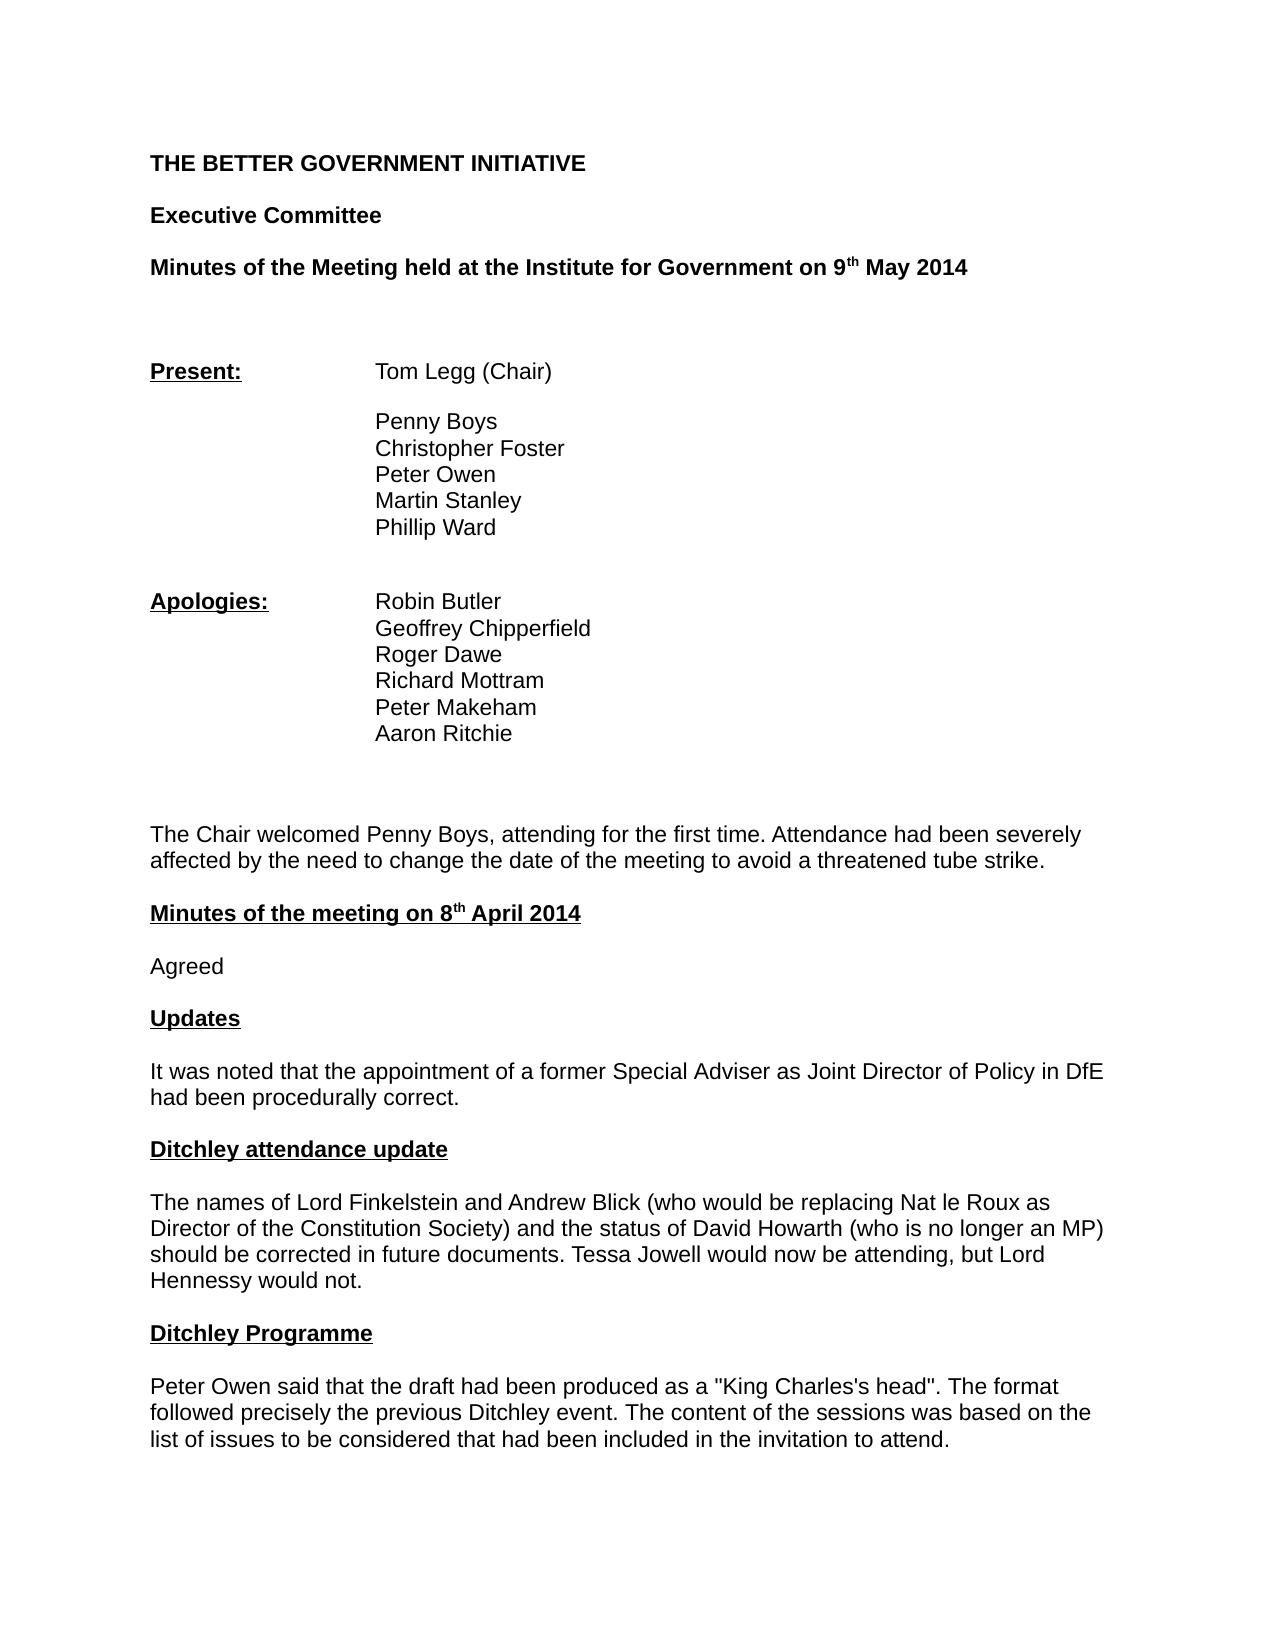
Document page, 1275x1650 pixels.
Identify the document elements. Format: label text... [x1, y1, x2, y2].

text Geoffrey Chipperfield [150, 614, 1125, 641]
list The names of Lord Finkelstein and Andrew Blick (who would be replacing Nat le Roux as Director of the Constitution Society) and the status of David Howarth (who is no longer an MP) should be corrected in future documents. Tessa Jowell would now be attending, but Lord Hennessy would not. [150, 1188, 1125, 1294]
list Agreed [150, 953, 1125, 979]
text THE BETTER GOVERNMENT INITIATIVE [150, 150, 1125, 176]
text Minutes of the Meeting held at the Institute for Government on 9th May 2014 [150, 254, 1125, 280]
list Updates [150, 1005, 1125, 1032]
text Phillip Ward [150, 514, 1125, 540]
list Ditchley attendance update [150, 1136, 1125, 1162]
list Minutes of the meeting on 8th April 2014 [150, 900, 1125, 926]
text Aaron Ritchie [150, 720, 1125, 746]
text Present: Tom Legg (Chair) [150, 358, 1125, 384]
list The Chair welcomed Penny Boys, attending for the first time. Attendance had been severely affected by the need to change the date of the meeting to avoid a threatened tube strike. [150, 821, 1125, 873]
text Christopher Foster [150, 435, 1125, 461]
text Penny Boys [150, 408, 1125, 435]
text Apologies: Robin Butler [150, 588, 1125, 614]
text Peter Owen said that the draft had been produced as a "King Charles's head". The format followed precisely the previous Ditchley event. The content of the sessions was based on the list of issues to be considered that had been included in the invitation to attend. [150, 1373, 1125, 1452]
text Richard Mottram [150, 667, 1125, 694]
text Peter Owen [150, 461, 1125, 487]
text It was noted that the appointment of a former Special Adviser as Joint Director of Policy in DfE had been procedurally correct. [150, 1058, 1125, 1111]
text Roger Dawe [150, 641, 1125, 667]
list Ditchley Programme [150, 1320, 1125, 1347]
text Executive Committee [150, 202, 1125, 228]
text Martin Stanley [150, 487, 1125, 514]
text Peter Makeham [150, 694, 1125, 720]
